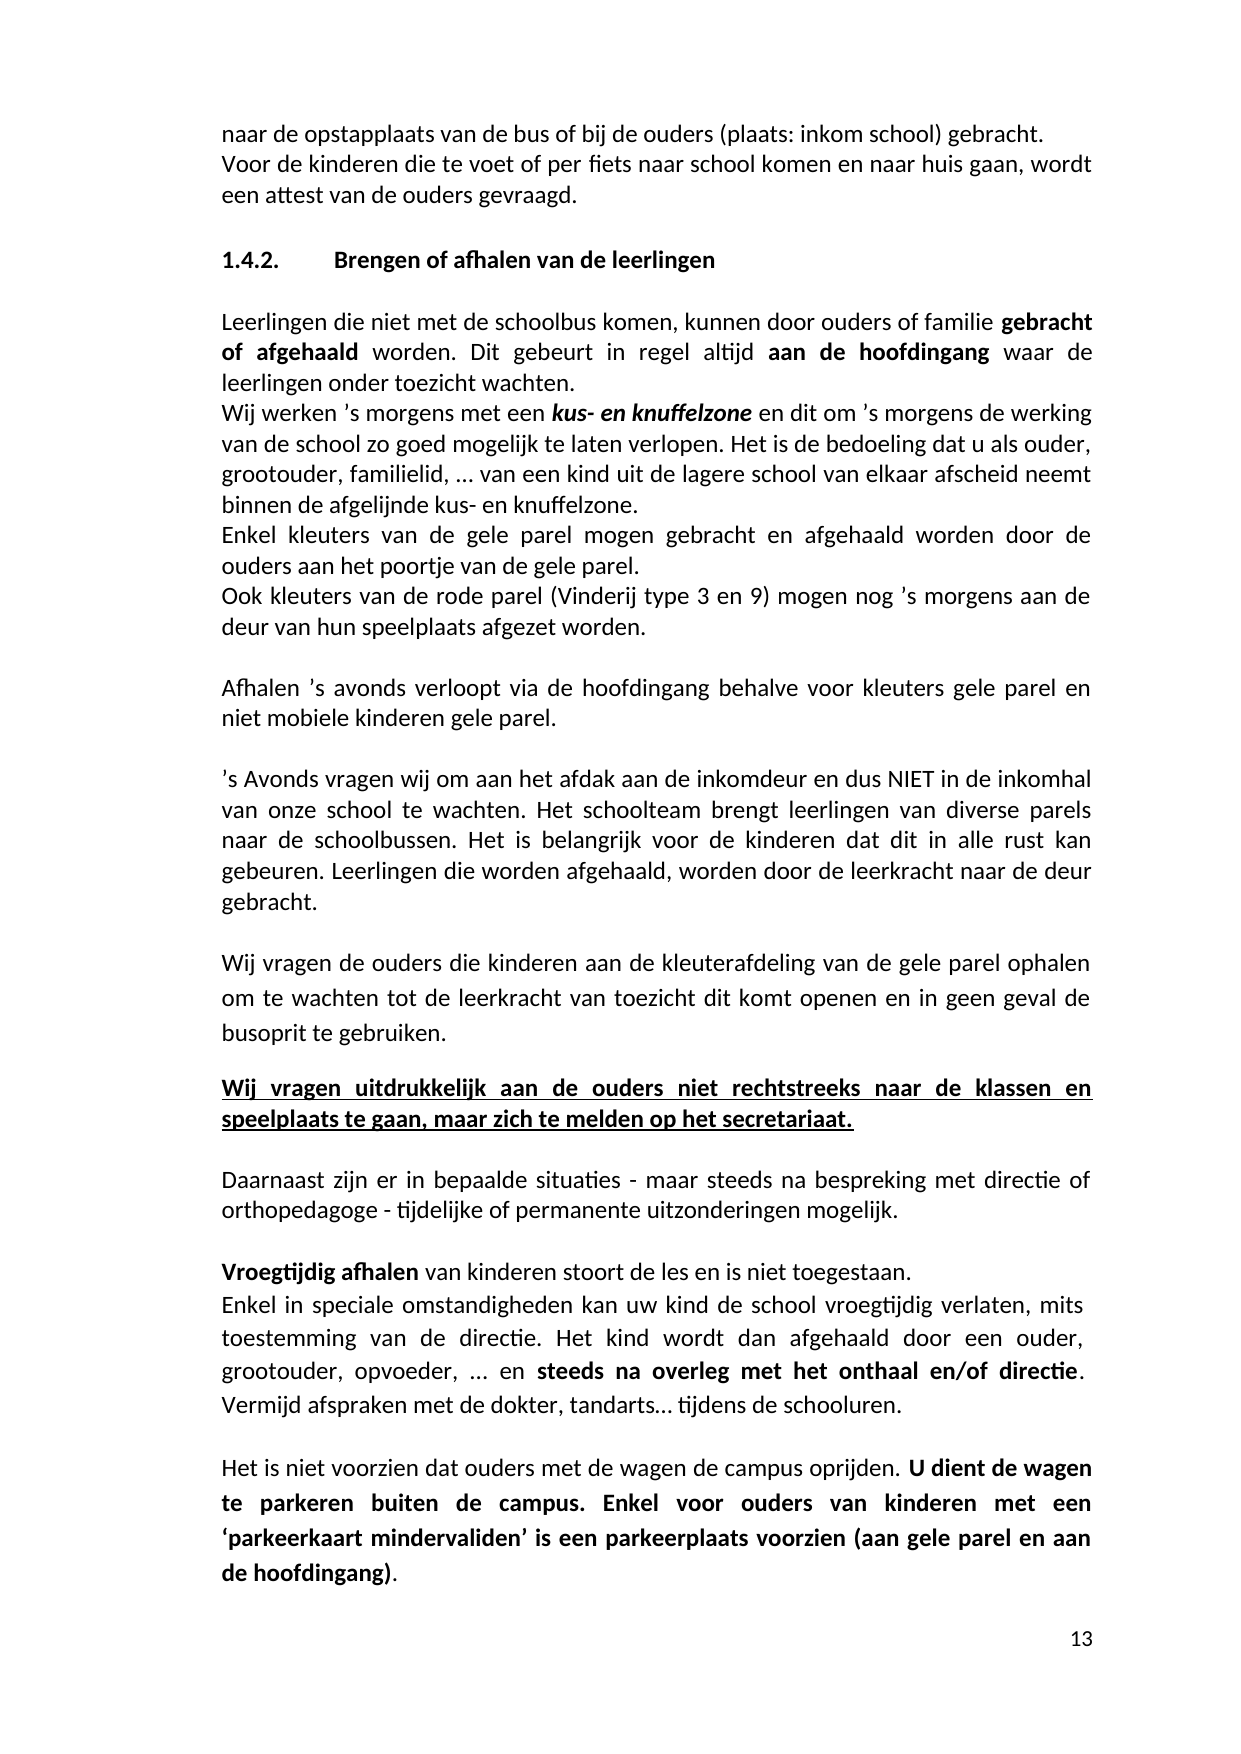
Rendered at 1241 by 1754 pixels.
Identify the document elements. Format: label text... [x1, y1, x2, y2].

text Vroegtijdig afhalen van kinderen stoort de les en is niet toegestaan. [221, 1256, 1093, 1286]
text Enkel kleuters van de gele parel mogen gebracht en afgehaald worden door de ouders aan het poortje van de gele parel. [221, 519, 1093, 580]
text Het is niet voorzien dat ouders met de wagen de campus oprijden. U dient de wagen te parkeren buiten de campus. Enkel voor ouders van kinderen met een ‘parkeerkaart mindervaliden’ is een parkeerplaats voorzien (aan gele parel en aan de hoofdingang). [221, 1452, 1093, 1588]
text Daarnaast zijn er in bepaalde situaties - maar steeds na bespreking met directie of orthopedagoge - tijdelijke of permanente uitzonderingen mogelijk. [221, 1164, 1093, 1225]
text Afhalen ’s avonds verloopt via de hoofdingang behalve voor kleuters gele parel en niet mobiele kinderen gele parel. [221, 672, 1093, 733]
text Wij vragen uitdrukkelijk aan de ouders niet rechtstreeks naar de klassen en speelplaats te gaan, maar zich te melden op het secretariaat. [221, 1100, 1093, 1133]
text Enkel in speciale omstandigheden kan uw kind de school vroegtijdig verlaten, mits toestemming van de directie. Het kind wordt dan afgehaald door een ouder, grootouder, opvoeder, ... en steeds na overleg met het onthaal en/of directie. Vermijd afspraken met de dokter, tandarts… tijdens de schooluren. [221, 1289, 1085, 1419]
text Voor de kinderen die te voet of per fiets naar school komen en naar huis gaan, wordt een attest van de ouders gevraagd. [221, 149, 1093, 210]
text Wij werken ’s morgens met een kus- en knuffelzone en dit om ’s morgens de werking van de school zo goed mogelijk te laten verlopen. Het is de bedoeling dat u als ouder, grootouder, familielid, … van een kind uit de lagere school van elkaar afscheid neemt binnen de afgelijnde kus- en knuffelzone. [221, 397, 1093, 519]
text ’s Avonds vragen wij om aan het afdak aan de inkomdeur en dus NIET in de inkomhal van onze school te wachten. Het schoolteam brengt leerlingen van diverse parels naar de schoolbussen. Het is belangrijk voor de kinderen dat dit in alle rust kan gebeuren. Leerlingen die worden afgehaald, worden door de leerkracht naar de deur gebracht. [221, 763, 1093, 916]
subtitle Brengen of afhalen van de leerlingen [221, 245, 1093, 275]
text Wij vragen uitdrukkelijk aan de ouders niet rechtstreeks naar de klassen en speelplaats te gaan, maar zich te melden op het secretariaat. [221, 1072, 1093, 1099]
text Ook kleuters van de rode parel (Vinderij type 3 en 9) mogen nog ’s morgens aan de deur van hun speelplaats afgezet worden. [221, 580, 1093, 641]
text Wij vragen de ouders die kinderen aan de kleuterafdeling van de gele parel ophalen om te wachten tot de leerkracht van toezicht dit komt openen en in geen geval de busoprit te gebruiken. [221, 947, 1093, 1047]
text Leerlingen die niet met de schoolbus komen, kunnen door ouders of familie gebracht of afgehaald worden. Dit gebeurt in regel altijd aan de hoofdingang waar de leerlingen onder toezicht wachten. [221, 306, 1093, 397]
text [221, 118, 1064, 149]
